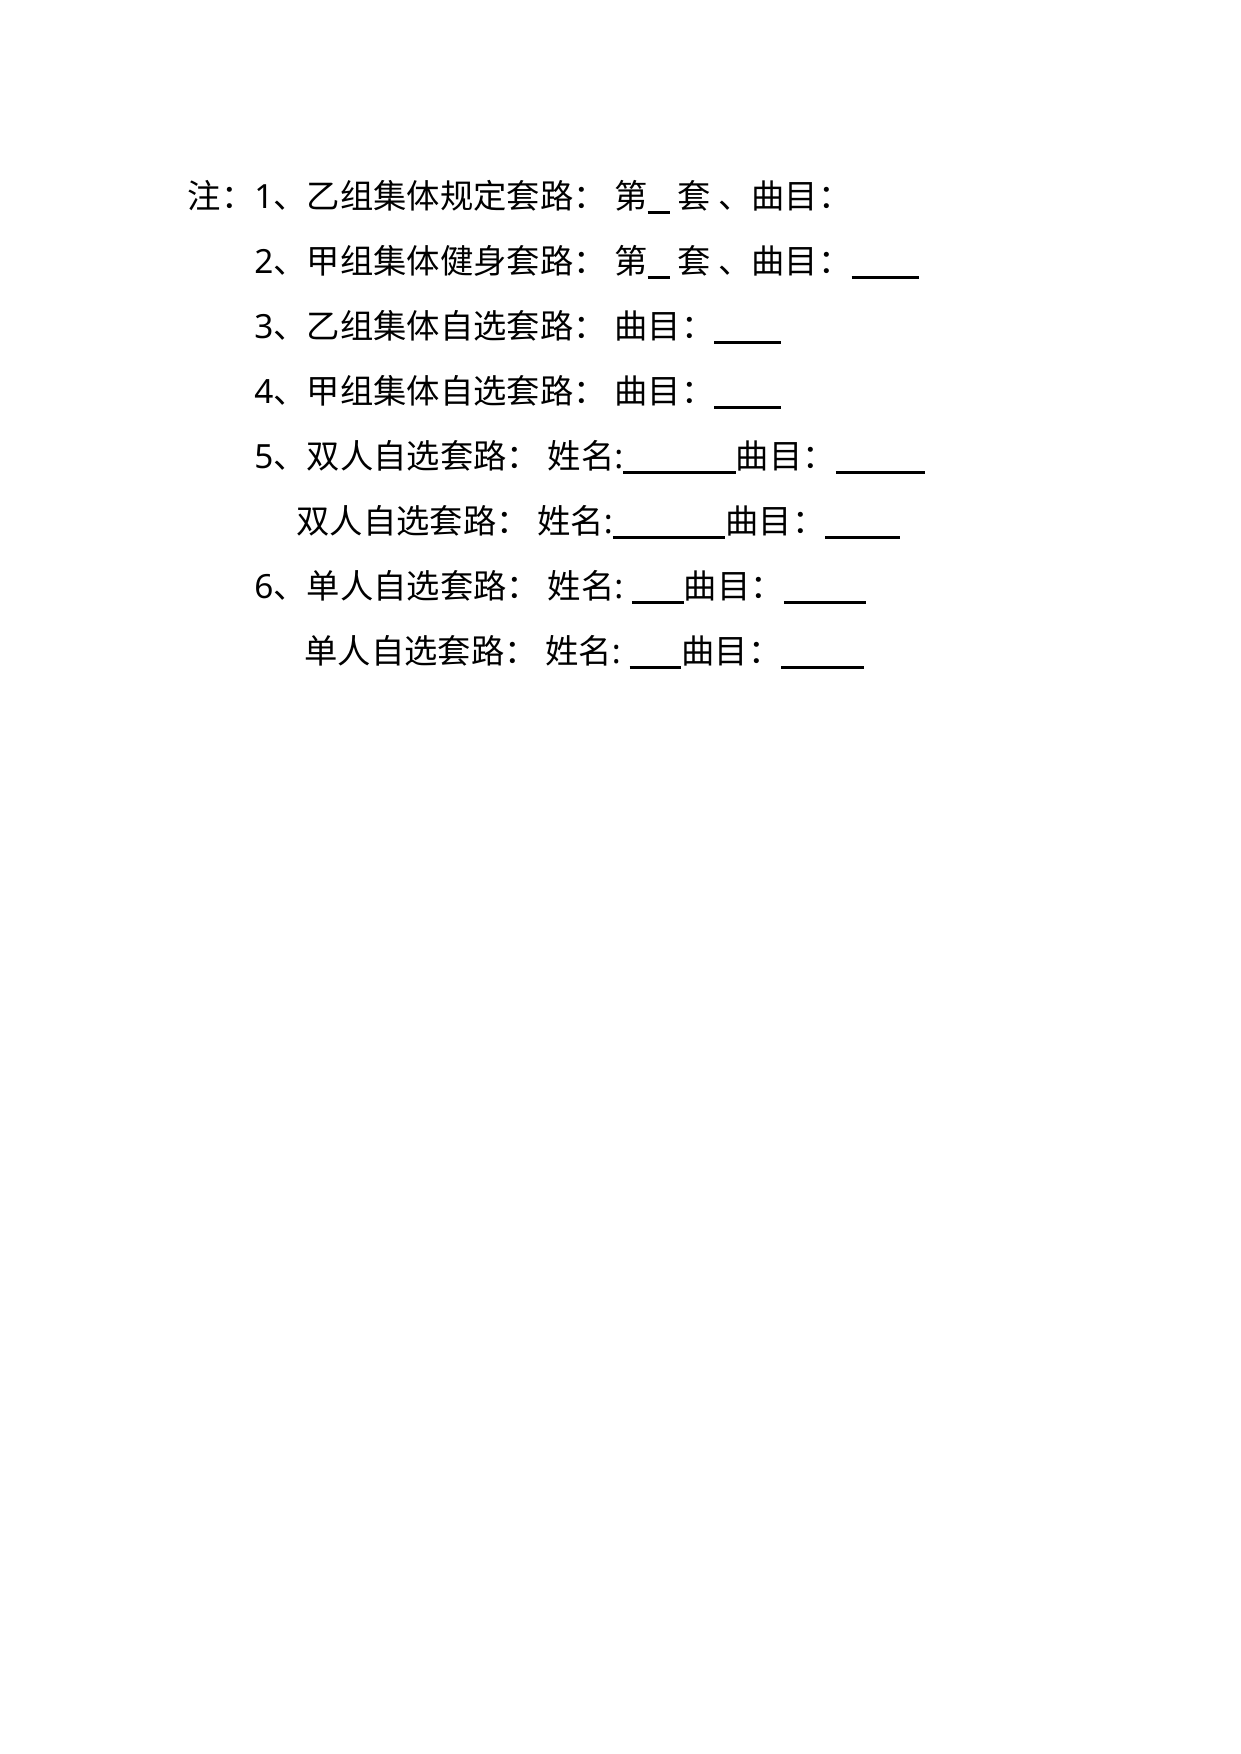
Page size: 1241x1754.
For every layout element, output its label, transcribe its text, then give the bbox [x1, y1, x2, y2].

text 2、甲组集体健身套路： 第 套 、曲目： [187, 227, 1053, 292]
text 5、双人自选套路： 姓名: 曲目： [187, 422, 1053, 487]
text 注：1、乙组集体规定套路： 第 套 、曲目： [187, 162, 1053, 227]
text 3、乙组集体自选套路： 曲目： [187, 292, 1053, 357]
text 单人自选套路： 姓名: 曲目： [187, 617, 1053, 682]
text 4、甲组集体自选套路： 曲目： [187, 357, 1053, 422]
text 6、单人自选套路： 姓名: 曲目： [187, 552, 1053, 617]
text 双人自选套路： 姓名: 曲目： [187, 487, 1053, 552]
